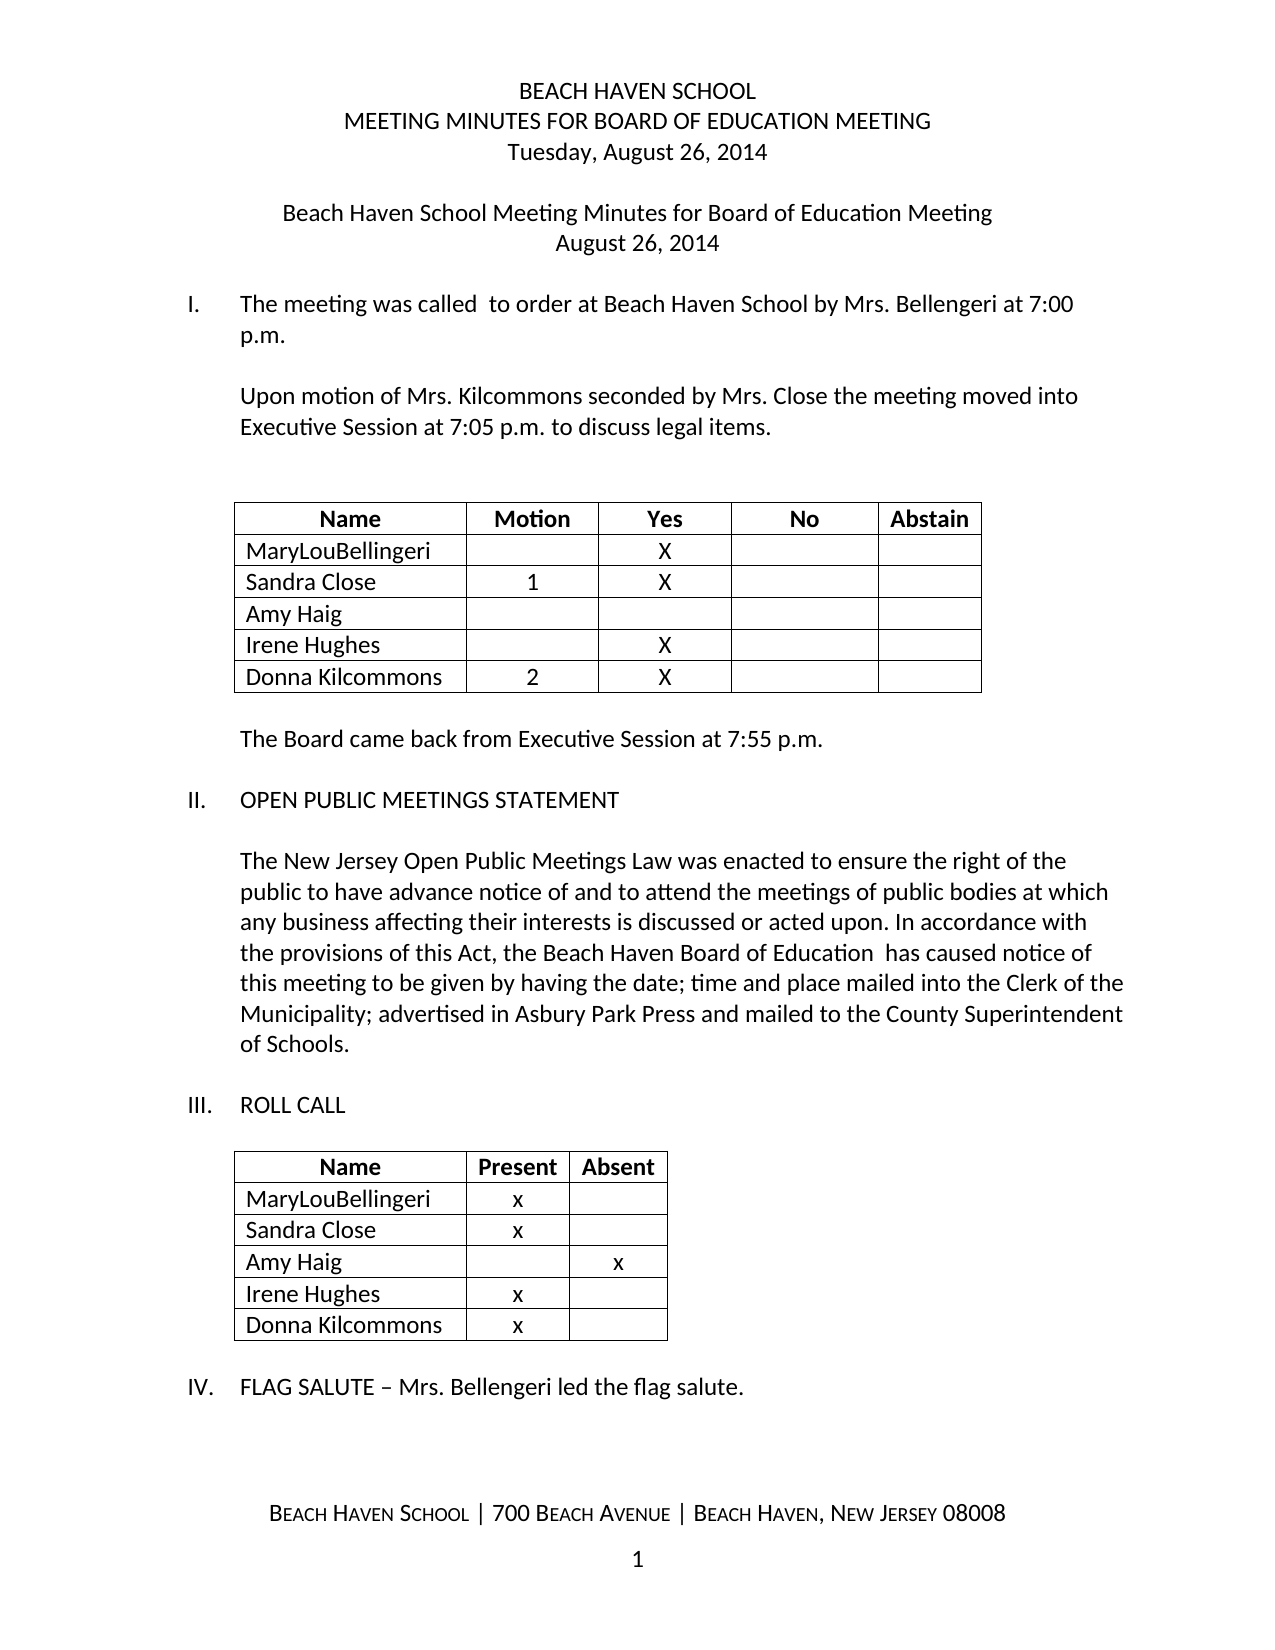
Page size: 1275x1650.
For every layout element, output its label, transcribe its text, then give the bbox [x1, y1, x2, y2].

table_cell [732, 630, 878, 660]
table_cell X [599, 566, 731, 597]
list The New Jersey Open Public Meetings Law was enacted to ensure the right of the public to have advance notice of and to attend the meetings of public bodies at which any business affecting their interests is discussed or acted upon. In accordance with the provisions of this Act, the Beach Haven Board of Education has caused notice of this meeting to be given by having the date; time and place mailed into the Clerk of the Municipality; advertised in Asbury Park Press and mailed to the County Superintendent of Schools. [240, 845, 1125, 1059]
table_cell X [599, 661, 731, 692]
table_header Abstain [879, 503, 981, 534]
table_header No [732, 503, 878, 534]
text Beach Haven School Meeting Minutes for Board of Education Meeting [150, 197, 1125, 228]
table_cell Amy Haig [235, 598, 466, 628]
table_cell Amy Haig [235, 1246, 466, 1277]
table_cell [879, 535, 981, 565]
table_cell Donna Kilcommons [235, 1309, 466, 1340]
table_cell Donna Kilcommons [235, 661, 466, 692]
table_cell [879, 630, 981, 660]
table_cell [732, 566, 878, 597]
table_cell [467, 630, 598, 660]
table_cell MaryLouBellingeri [235, 535, 466, 565]
table_cell x [570, 1246, 667, 1277]
table_cell [467, 598, 598, 628]
text Upon motion of Mrs. Kilcommons seconded by Mrs. Close the meeting moved into Executive Session at 7:05 p.m. to discuss legal items. [240, 380, 1125, 441]
table_cell Irene Hughes [235, 630, 466, 660]
table_cell Sandra Close [235, 566, 466, 597]
table_cell 2 [467, 661, 598, 692]
table_cell X [599, 630, 731, 660]
table_cell x [467, 1183, 569, 1214]
text August 26, 2014 [150, 228, 1125, 258]
table_cell [879, 661, 981, 692]
table_cell [879, 566, 981, 597]
list The meeting was called to order at Beach Haven School by Mrs. Bellengeri at 7:00 p.m. [187, 289, 1125, 350]
table_cell Irene Hughes [235, 1278, 466, 1308]
table_header Present [467, 1152, 569, 1182]
table_cell [570, 1278, 667, 1308]
table_cell x [467, 1309, 569, 1340]
list FLAG SALUTE – Mrs. Bellengeri led the flag salute. [187, 1371, 1125, 1402]
list ROLL CALL [187, 1089, 1125, 1120]
table_header Absent [570, 1152, 667, 1182]
table_cell [467, 535, 598, 565]
list OPEN PUBLIC MEETINGS STATEMENT [187, 784, 1125, 815]
table_cell X [599, 535, 731, 565]
table_cell [599, 598, 731, 628]
table_cell [570, 1183, 667, 1214]
table_cell [732, 598, 878, 628]
table_cell x [467, 1278, 569, 1308]
table_cell 1 [467, 566, 598, 597]
table_cell [570, 1309, 667, 1340]
table_cell [570, 1215, 667, 1245]
table_cell MaryLouBellingeri [235, 1183, 466, 1214]
table_cell [467, 1246, 569, 1277]
table_header Name [235, 503, 466, 534]
table_cell [732, 661, 878, 692]
table_cell [732, 535, 878, 565]
table_header Yes [599, 503, 731, 534]
table_cell [879, 598, 981, 628]
table_cell Sandra Close [235, 1215, 466, 1245]
list The Board came back from Executive Session at 7:55 p.m. [240, 723, 1125, 754]
table_cell x [467, 1215, 569, 1245]
table_header Motion [467, 503, 598, 534]
table_header Name [235, 1152, 466, 1182]
